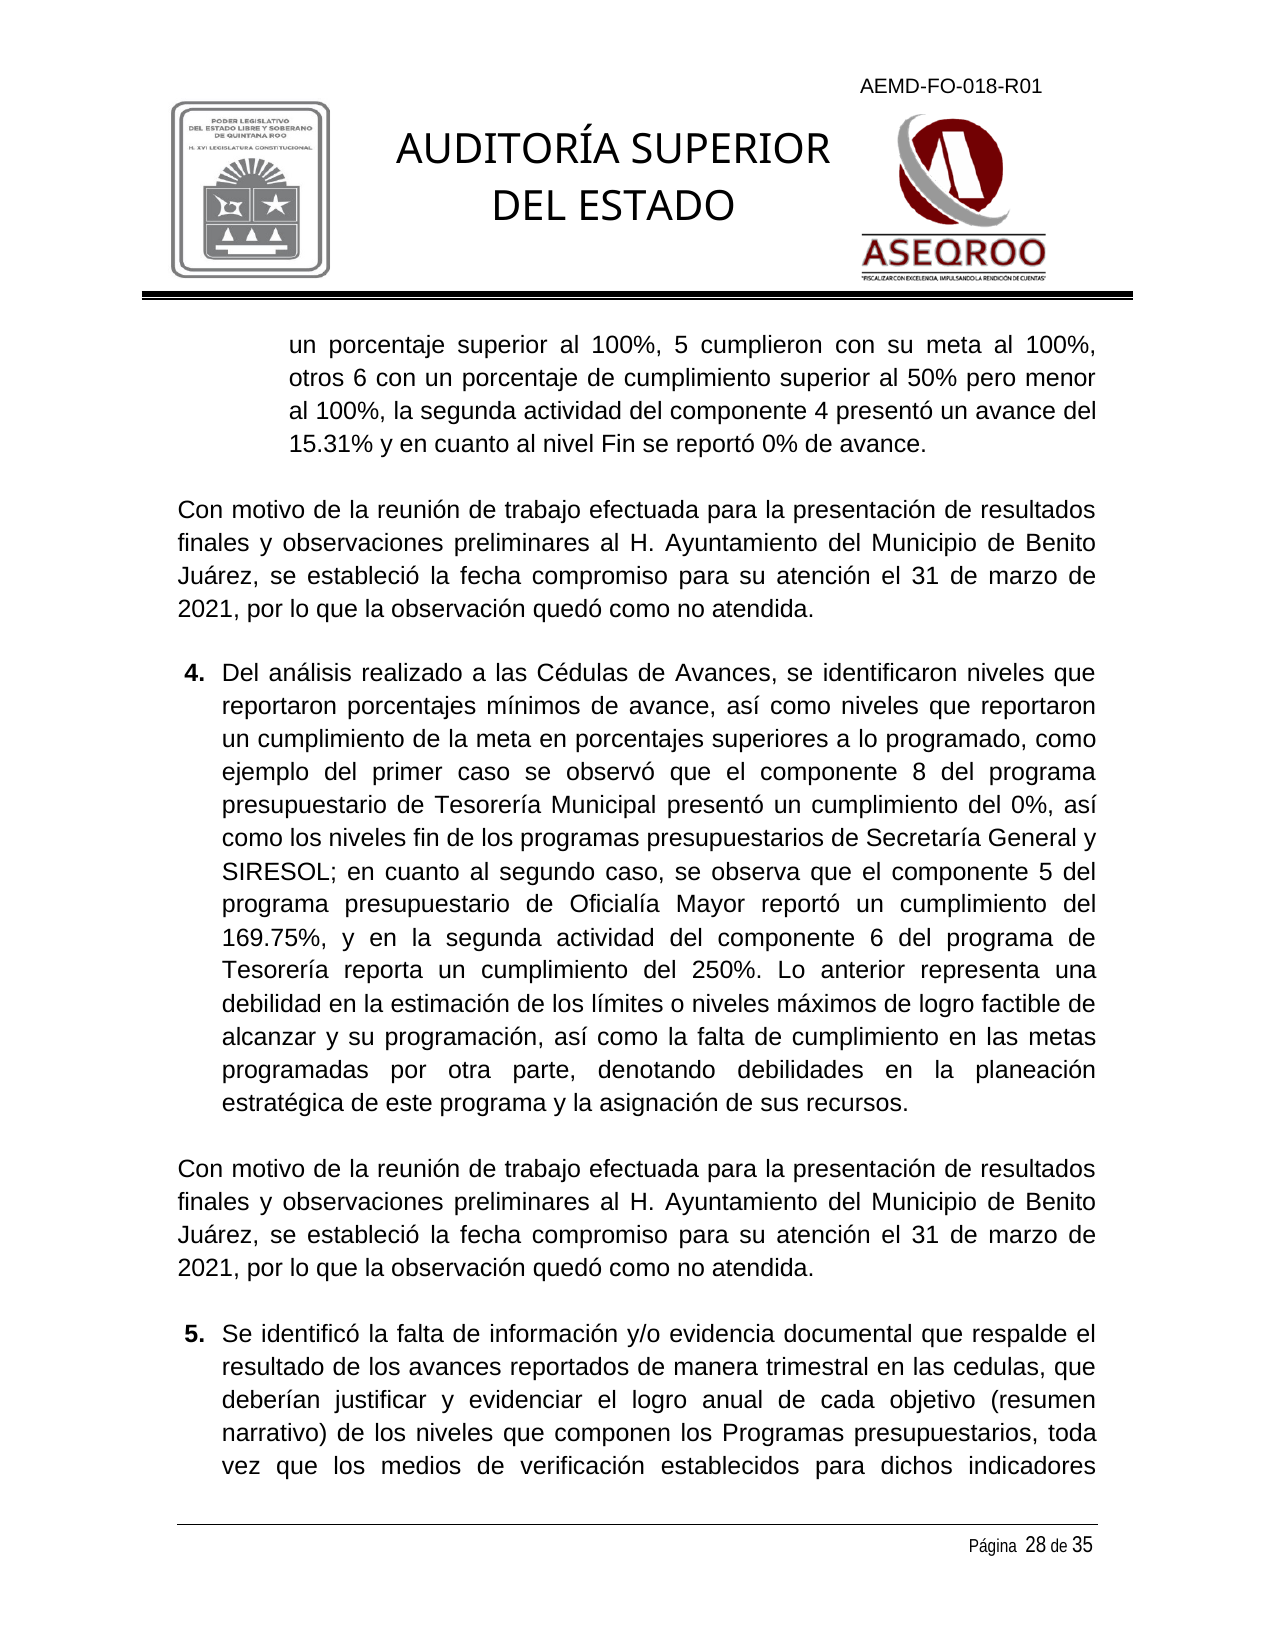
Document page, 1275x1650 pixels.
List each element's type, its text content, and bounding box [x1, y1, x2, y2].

picture [861, 114, 1046, 281]
picture [167, 98, 331, 279]
list Del análisis realizado a las Cédulas de Avances, se identificaron niveles que reportaron porcentajes mínimos de avance, así como niveles que reportaron un cumplimiento de la meta en porcentajes superiores a lo programado, como ejemplo del primer caso se observó que el componente 8 del programa presupuestario de Tesorería Municipal presentó un cumplimiento del 0%, así como los niveles fin de los programas presupuestarios de Secretaría General y SIRESOL; en cuanto al segundo caso, se observa que el componente 5 del programa presupuestario de Oficialía Mayor reportó un cumplimiento del 169.75%, y en la segunda actividad del componente 6 del programa de Tesorería reporta un cumplimiento del 250%. Lo anterior representa una debilidad en la estimación de los límites o niveles máximos de logro factible de alcanzar y su programación, así como la falta de cumplimiento en las metas programadas por otra parte, denotando debilidades en la planeación estratégica de este programa y la asignación de sus recursos. [184, 658, 1098, 1116]
